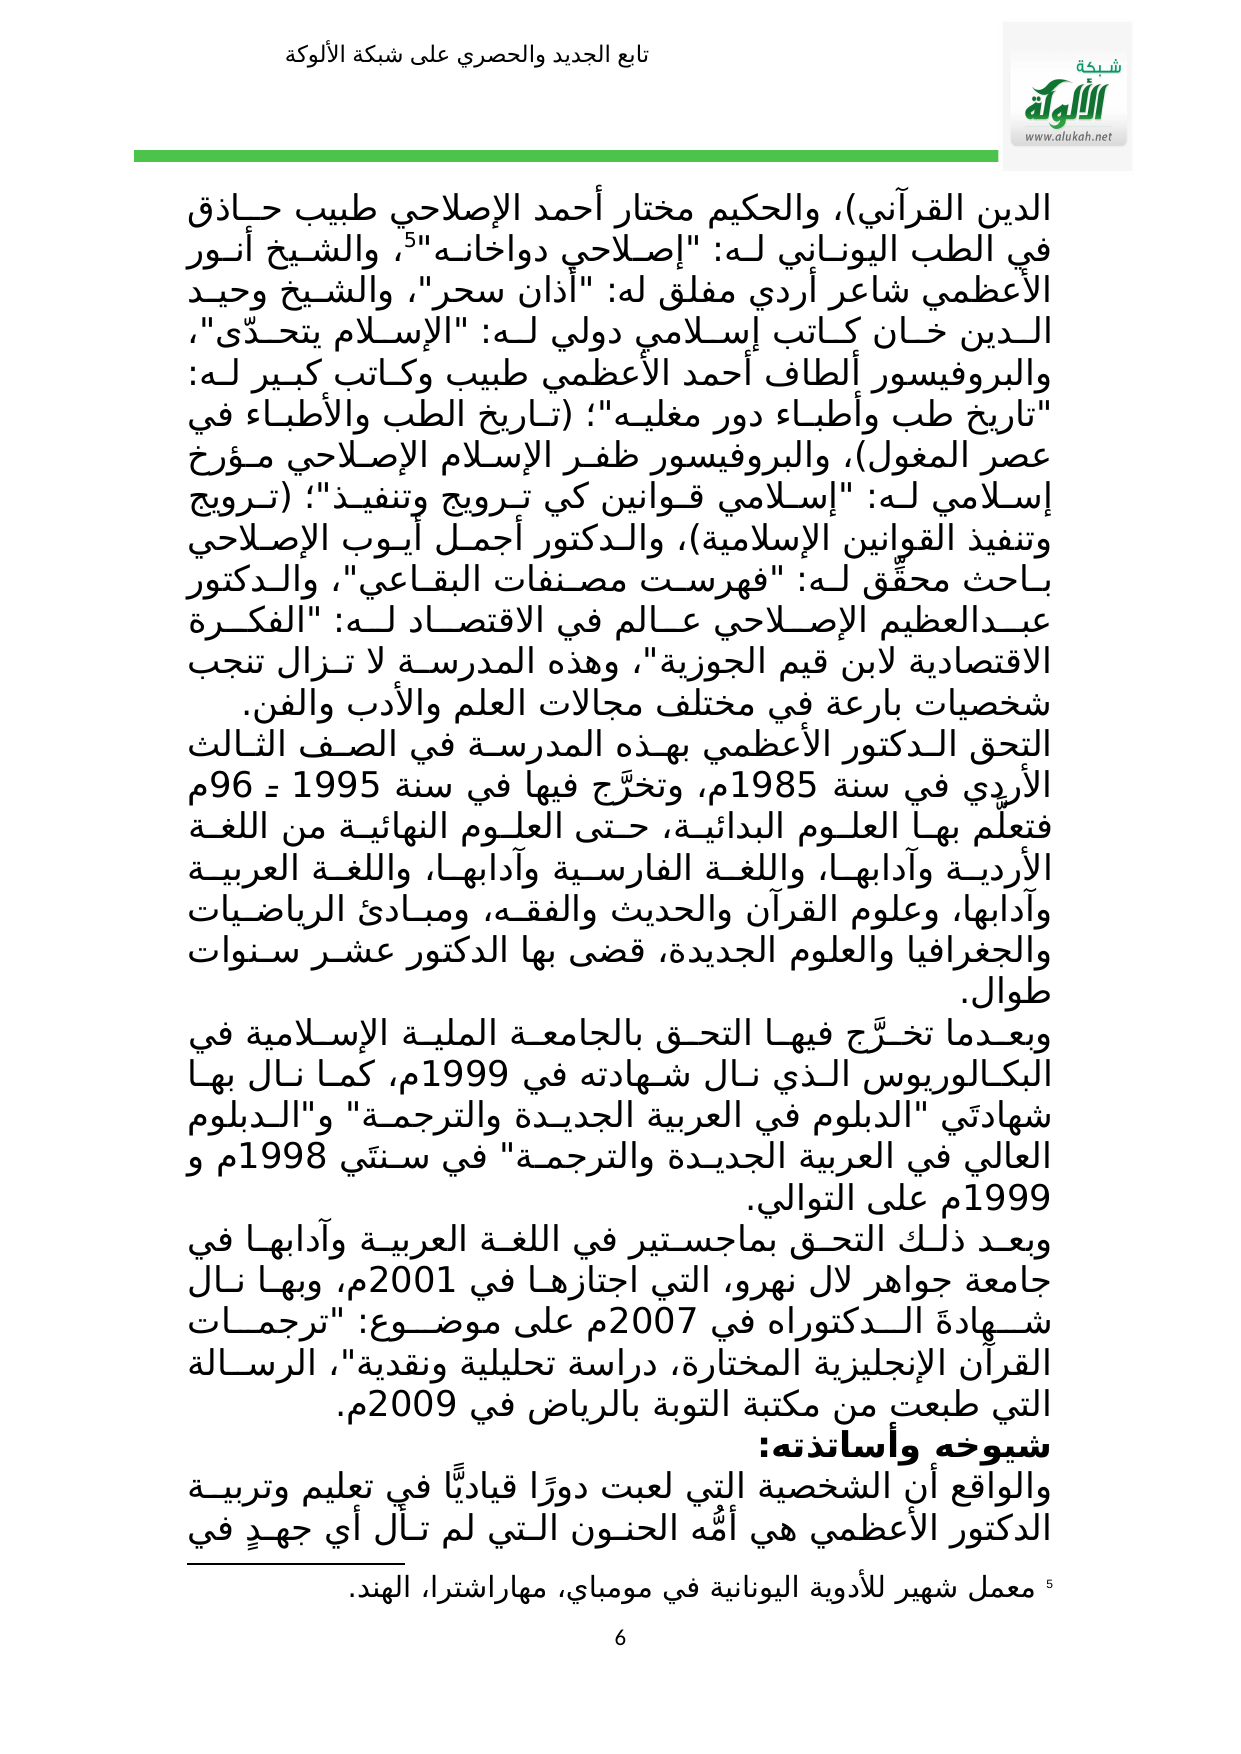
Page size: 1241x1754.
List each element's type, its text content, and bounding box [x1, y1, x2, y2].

text التحق الدكتور الأعظمي بهذه المدرسة في الصف الثالث الأردي في سنة 1985م، وتخرَّج فيها في سنة 1995 - 96م فتعلَّم بها العلوم البدائية، حتى العلوم النهائية من اللغة الأردية وآدابها، واللغة الفارسية وآدابها، واللغة العربية وآدابها، وعلوم القرآن والحديث والفقه، ومبادئ الرياضيات والجغرافيا والعلوم الجديدة، قضى بها الدكتور عشر سنوات طوال. [187, 723, 1053, 1012]
text شيوخه وأساتذته: [187, 1424, 1053, 1466]
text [187, 187, 1053, 723]
text وبعد ذلك التحق بماجستير في اللغة العربية وآدابها في جامعة جواهر لال نهرو، التي اجتازها في 2001م، وبها نال شهادةَ الدكتوراه في 2007م على موضوع: "ترجمات القرآن الإنجليزية المختارة، دراسة تحليلية ونقدية"، الرسالة التي طبعت من مكتبة التوبة بالرياض في 2009م. [187, 1218, 1053, 1424]
text وبعدما تخرَّج فيها التحق بالجامعة الملية الإسلامية في البكالوريوس الذي نال شهادته في 1999م، كما نال بها شهادتَي "الدبلوم في العربية الجديدة والترجمة" و"الدبلوم العالي في العربية الجديدة والترجمة" في سنتَي 1998م و1999م على التوالي. [187, 1012, 1053, 1218]
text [187, 1466, 1053, 1548]
